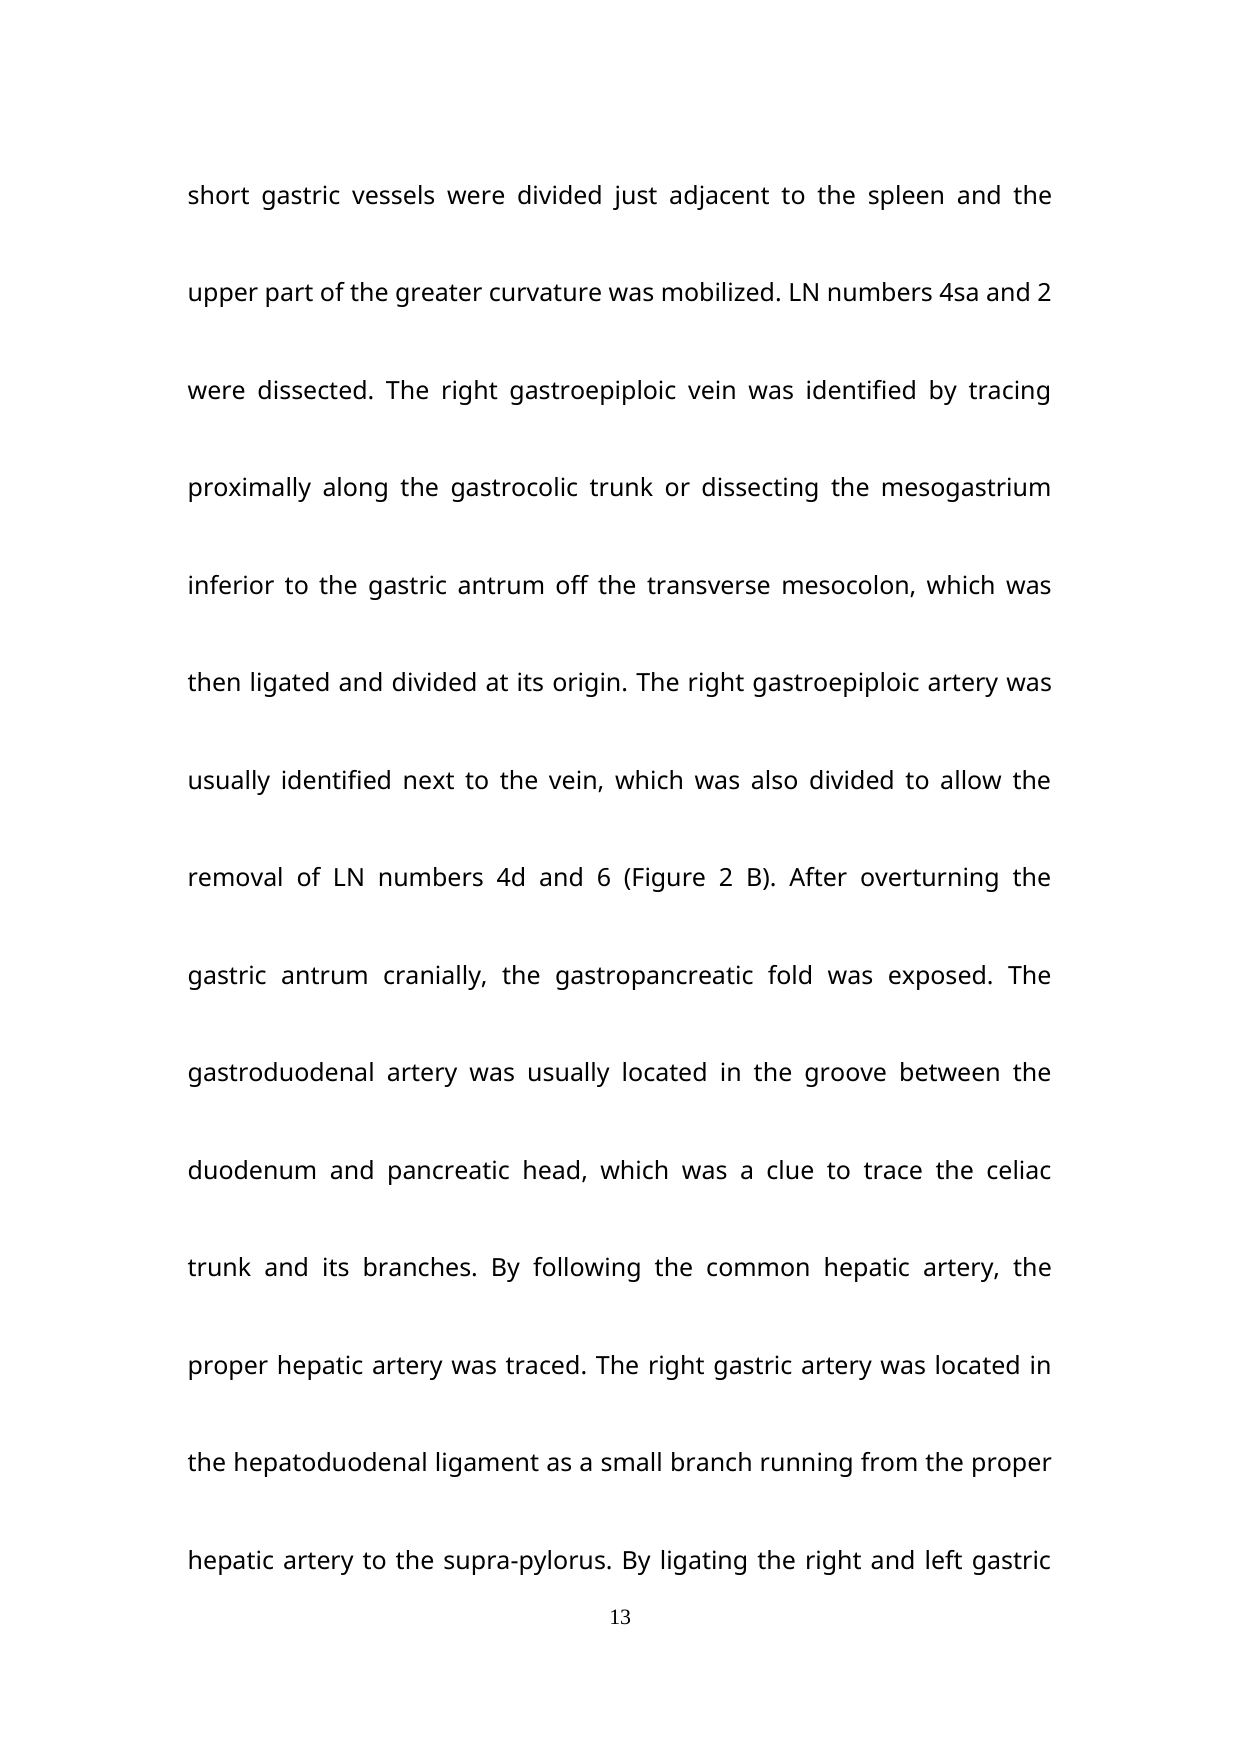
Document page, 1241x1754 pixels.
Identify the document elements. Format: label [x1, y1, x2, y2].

text [187, 162, 1053, 1592]
